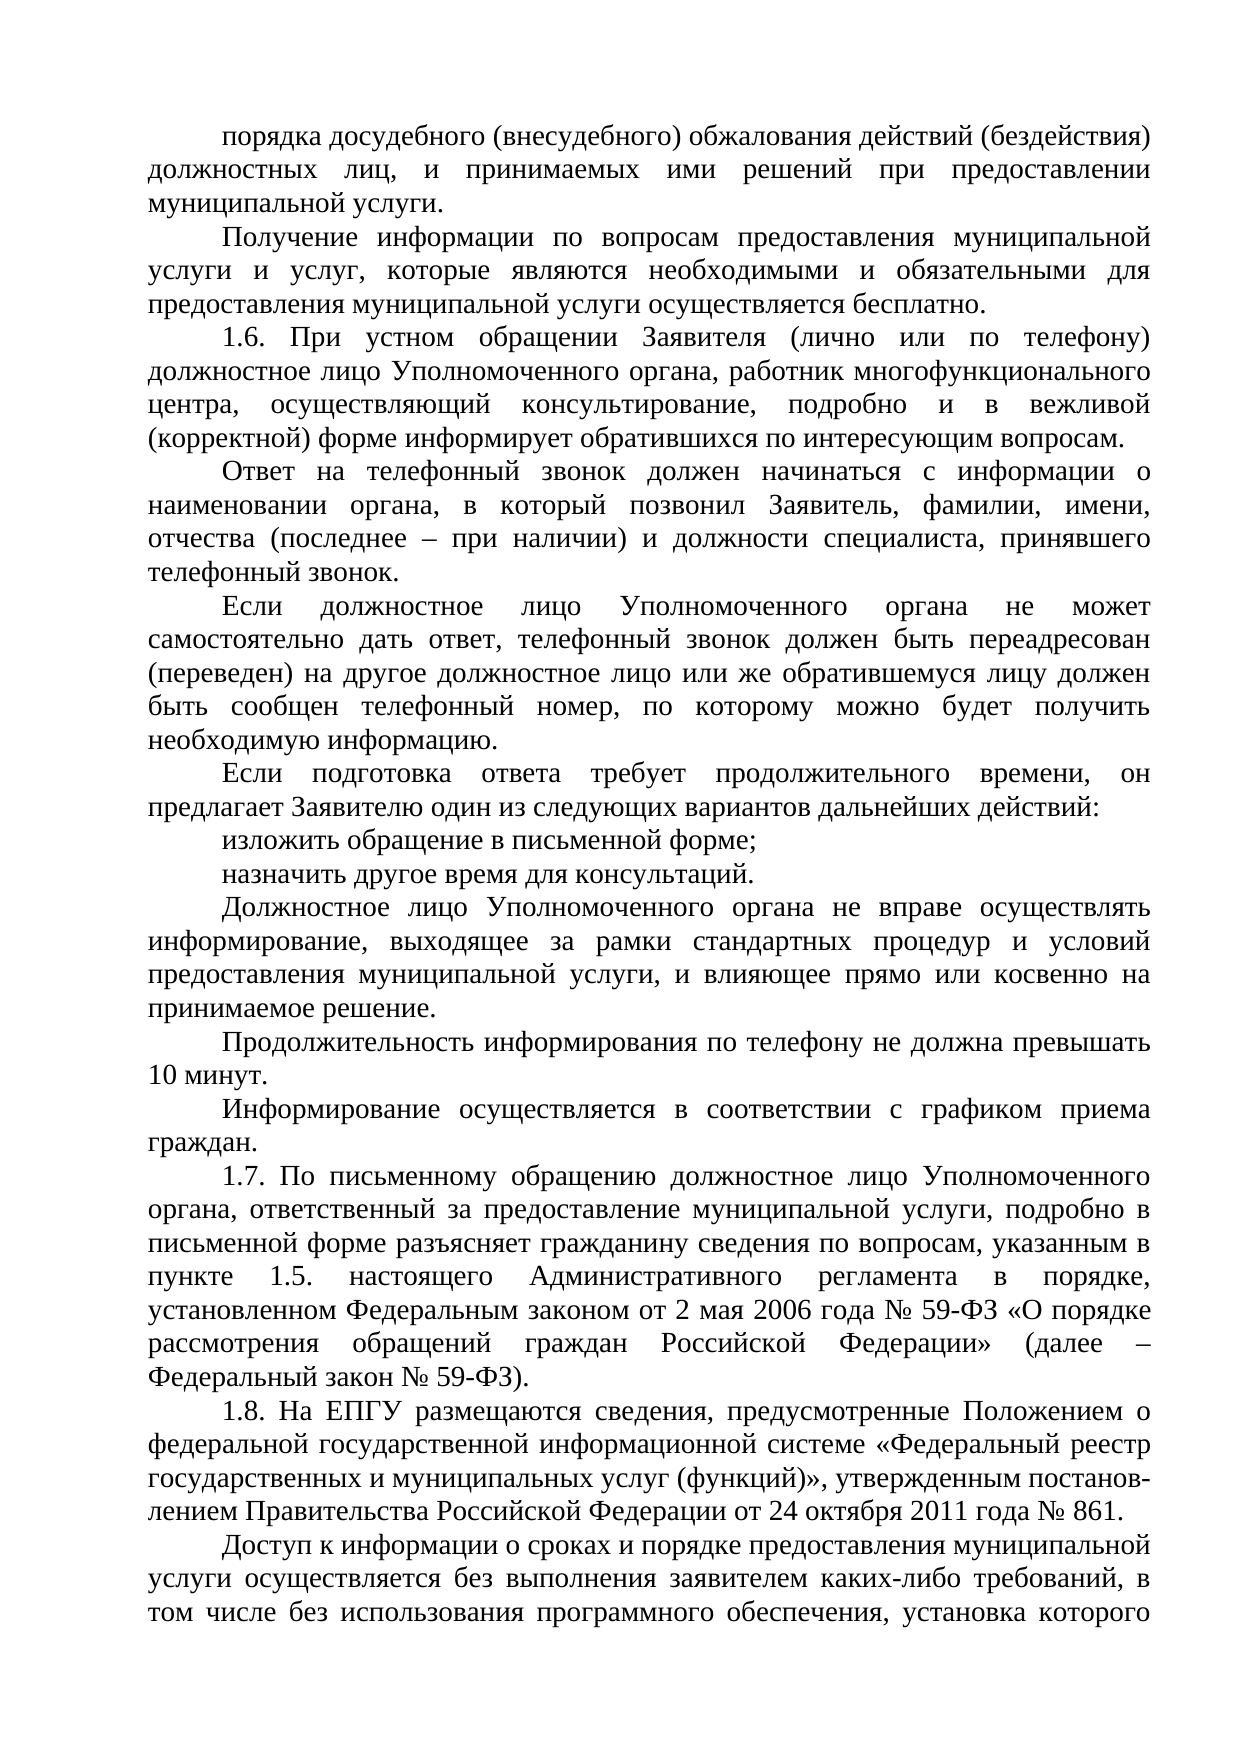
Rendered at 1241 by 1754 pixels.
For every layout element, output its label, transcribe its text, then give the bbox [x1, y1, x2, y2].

text назначить другое время для консультаций. [148, 856, 1152, 889]
text 1.6. При устном обращении Заявителя (лично или по телефону) должностное лицо Уполномоченного органа, работник многофункционального центра, осуществляющий консультирование, подробно и в вежливой (корректной) форме информирует обратившихся по интересующим вопросам. [148, 319, 1152, 453]
text Если подготовка ответа требует продолжительного времени, он предлагает Заявителю один из следующих вариантов дальнейших действий: [148, 755, 1152, 822]
text Ответ на телефонный звонок должен начинаться с информации о наименовании органа, в который позвонил Заявитель, фамилии, имени, отчества (последнее – при наличии) и должности специалиста, принявшего телефонный звонок. [148, 453, 1152, 588]
text 1.7. По письменному обращению должностное лицо Уполномоченного органа, ответственный за предоставление муниципальной услуги, подробно в письменной форме разъясняет гражданину сведения по вопросам, указанным в пункте 1.5. настоящего Административного регламента в порядке, установленном Федеральным законом от 2 мая 2006 года № 59-ФЗ «О порядке рассмотрения обращений граждан Российской Федерации» (далее – Федеральный закон № 59-ФЗ). [148, 1158, 1152, 1393]
text Получение информации по вопросам предоставления муниципальной услуги и услуг, которые являются необходимыми и обязательными для предоставления муниципальной услуги осуществляется бесплатно. [148, 219, 1152, 319]
text Информирование осуществляется в соответствии с графиком приема граждан. [148, 1091, 1152, 1158]
text Продолжительность информирования по телефону не должна превышать 10 минут. [148, 1024, 1152, 1091]
text Если должностное лицо Уполномоченного органа не может самостоятельно дать ответ, телефонный звонок должен быть переадресован (переведен) на другое должностное лицо или же обратившемуся лицу должен быть сообщен телефонный номер, по которому можно будет получить необходимую информацию. [148, 588, 1152, 755]
text порядка досудебного (внесудебного) обжалования действий (бездействия) должностных лиц, и принимаемых ими решений при предоставлении муниципальной услуги. [148, 118, 1152, 219]
text Должностное лицо Уполномоченного органа не вправе осуществлять информирование, выходящее за рамки стандартных процедур и условий предоставления муниципальной услуги, и влияющее прямо или косвенно на принимаемое решение. [148, 889, 1152, 1024]
text 1.8. На ЕПГУ размещаются сведения, предусмотренные Положением о федеральной государственной информационной системе «Федеральный реестр государственных и муниципальных услуг (функций)», утвержденным постанов-лением Правительства Российской Федерации от 24 октября 2011 года № 861. [148, 1393, 1152, 1527]
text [148, 1527, 1152, 1627]
text изложить обращение в письменной форме; [148, 822, 1152, 856]
